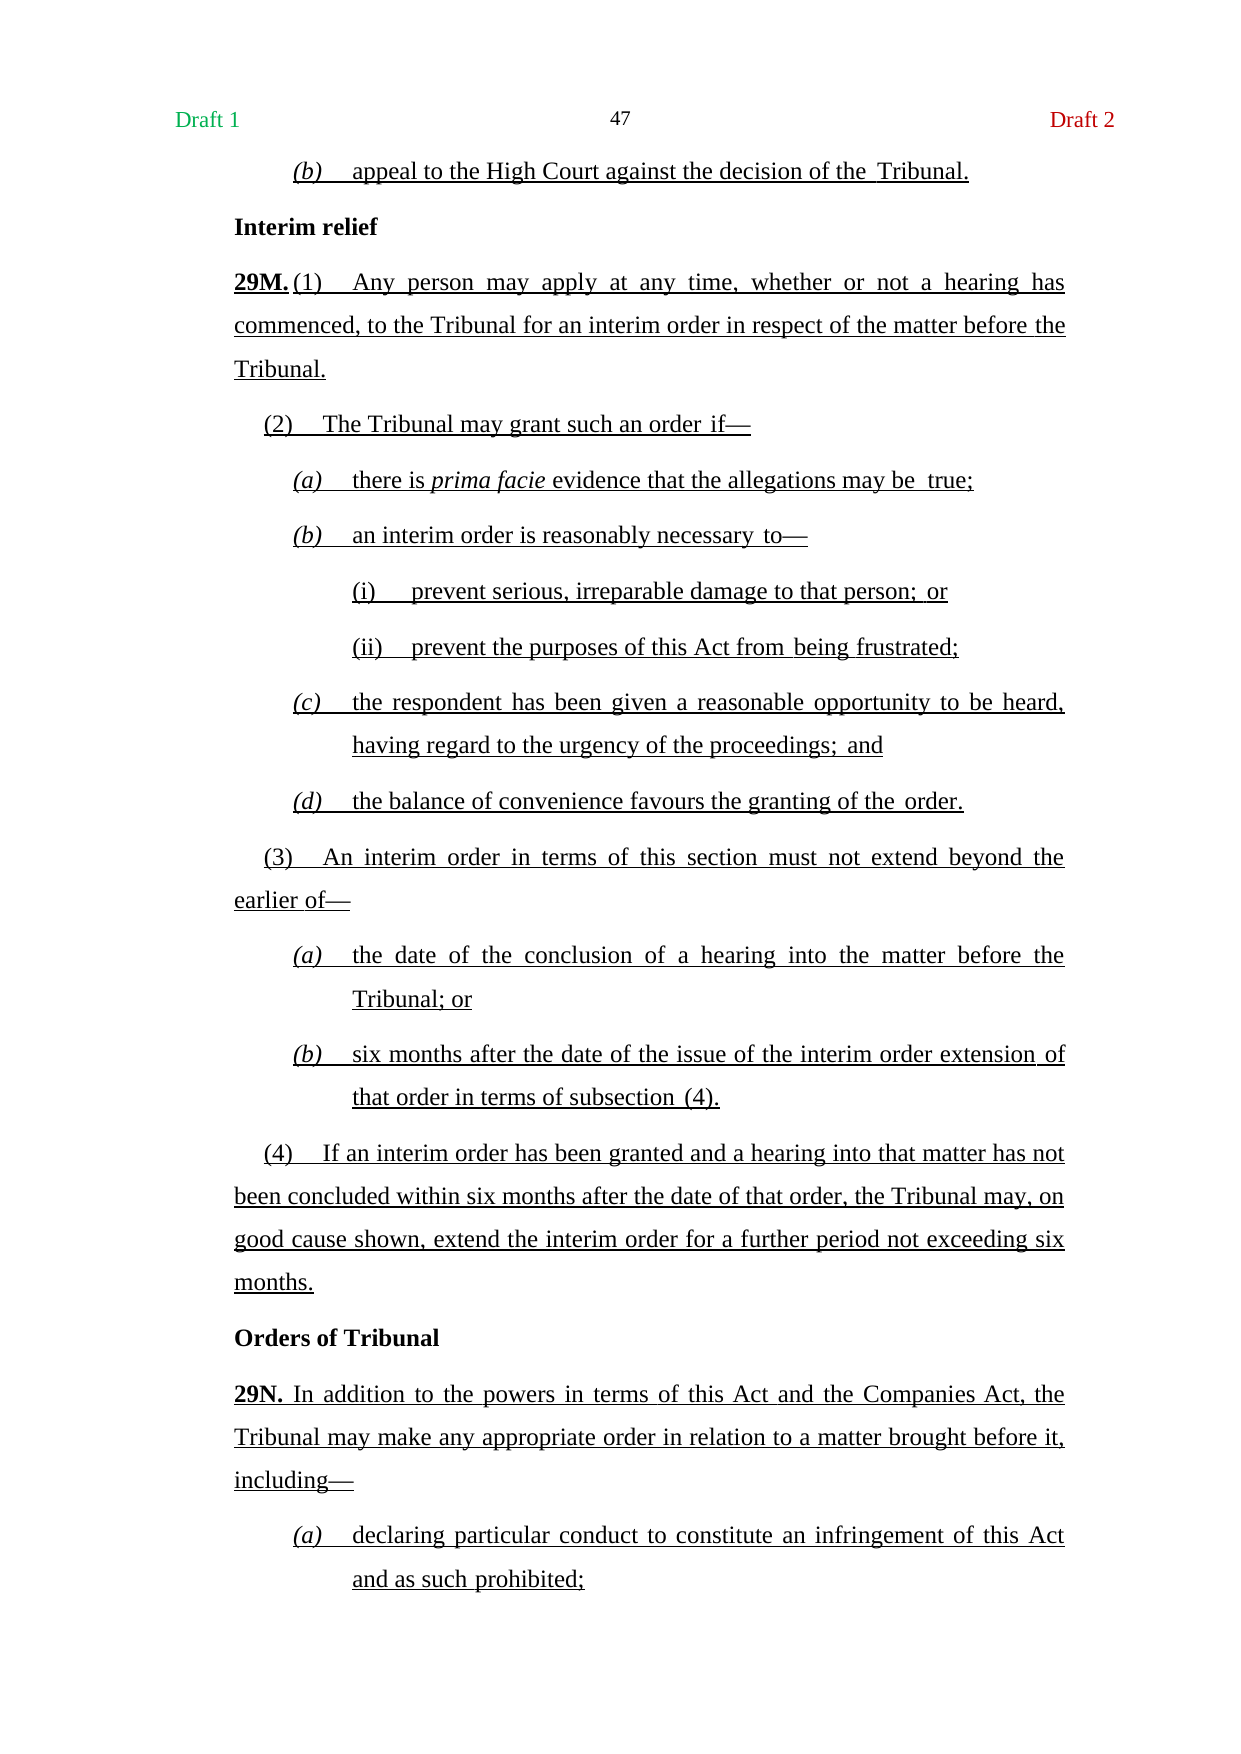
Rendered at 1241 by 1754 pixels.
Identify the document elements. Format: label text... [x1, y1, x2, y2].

text 29M. (1) Any person may apply at any time, whether or not a hearing has commenced, to the Tribunal for an interim order in respect of the matter before the Tribunal. [234, 267, 1065, 336]
list (c) the respondent has been given a reasonable opportunity to be heard, having regard to the urgency of the proceedings; and [293, 714, 1065, 759]
text 29M. (1) Any person may apply at any time, whether or not a hearing has commenced, to the Tribunal for an interim order in respect of the matter before the Tribunal. [234, 337, 1065, 382]
text (a) declaring particular conduct to constitute an infringement of this Act and as such prohibited; [293, 1521, 1065, 1546]
subtitle Interim relief [234, 212, 1065, 241]
list (4) If an interim order has been granted and a hearing into that matter has not been concluded within six months after the date of that order, the Tribunal may, on good cause shown, extend the interim order for a further period not exceeding six months. [234, 1251, 1065, 1296]
list (a) there is prima facie evidence that the allegations may be true; [293, 465, 1065, 494]
list (b) appeal to the High Court against the decision of the Tribunal. [293, 156, 1065, 185]
text (b) an interim order is reasonably necessary to— [293, 521, 1065, 549]
text (a) declaring particular conduct to constitute an infringement of this Act and as such prohibited; [293, 1547, 1065, 1592]
list (d) the balance of convenience favours the granting of the order. [293, 786, 1065, 815]
list (c) the respondent has been given a reasonable opportunity to be heard, having regard to the urgency of the proceedings; and [293, 687, 1065, 712]
text 29N. In addition to the powers in terms of this Act and the Companies Act, the Tribunal may make any appropriate order in relation to a matter brought before it, including— [234, 1405, 1065, 1447]
text 29N. In addition to the powers in terms of this Act and the Companies Act, the Tribunal may make any appropriate order in relation to a matter brought before it, including— [234, 1379, 1065, 1404]
list (a) the date of the conclusion of a hearing into the matter before the Tribunal; or [293, 941, 1065, 966]
subtitle Orders of Tribunal [234, 1323, 1065, 1352]
list (a) the date of the conclusion of a hearing into the matter before the Tribunal; or [293, 967, 1065, 1012]
list (2) The Tribunal may grant such an order if— [234, 409, 1065, 438]
text 29N. In addition to the powers in terms of this Act and the Companies Act, the Tribunal may make any appropriate order in relation to a matter brought before it, including— [234, 1448, 1065, 1494]
list (ii) prevent the purposes of this Act from being frustrated; [352, 632, 1065, 661]
list (i) prevent serious, irreparable damage to that person; or [352, 576, 1065, 605]
list (4) If an interim order has been granted and a hearing into that matter has not been concluded within six months after the date of that order, the Tribunal may, on good cause shown, extend the interim order for a further period not exceeding six months. [234, 1138, 1065, 1249]
list (b) six months after the date of the issue of the interim order extension of that order in terms of subsection (4). [293, 1039, 1065, 1111]
list (3) An interim order in terms of this section must not extend beyond the earlier of— [234, 842, 1065, 914]
